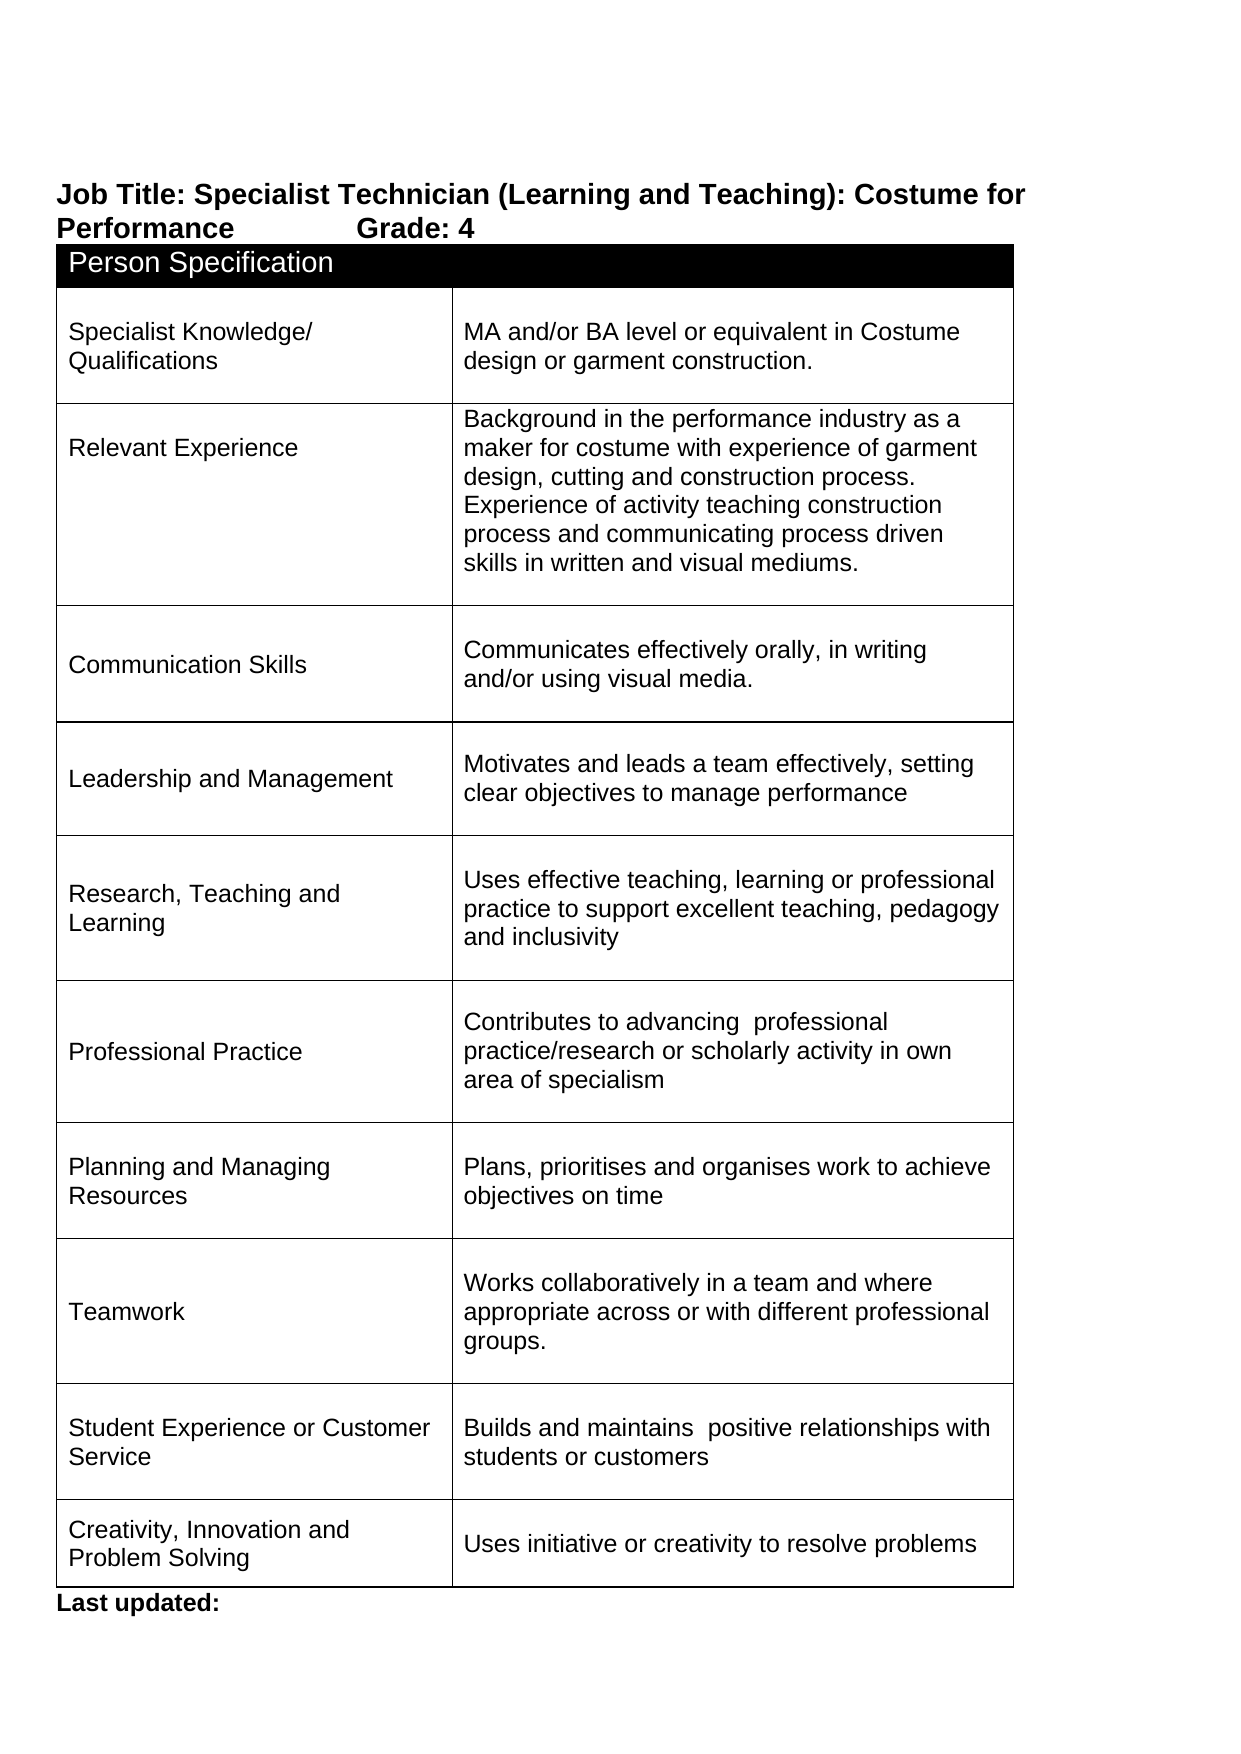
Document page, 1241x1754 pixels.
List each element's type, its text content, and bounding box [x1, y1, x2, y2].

table_cell Uses initiative or creativity to resolve problems [453, 1500, 1013, 1586]
table_cell Communicates effectively orally, in writing and/or using visual media. [453, 606, 1013, 721]
table_cell Creativity, Innovation and Problem Solving [57, 1500, 452, 1586]
table_cell Relevant Experience [57, 404, 452, 605]
table_cell Teamwork [57, 1239, 452, 1383]
table_header Person Specification [57, 245, 1013, 287]
text Job Title: Specialist Technician (Learning and Teaching): Costume for Performance Grade: 4 [56, 177, 1181, 244]
table_cell Uses effective teaching, learning or professional practice to support excellent teaching, pedagogy and inclusivity [453, 836, 1013, 980]
table_cell Communication Skills [57, 606, 452, 721]
table_cell Motivates and leads a team effectively, setting clear objectives to manage performance [453, 723, 1013, 835]
table_cell Specialist Knowledge/ Qualifications [57, 288, 452, 403]
table_cell MA and/or BA level or equivalent in Costume design or garment construction. [453, 288, 1013, 403]
table_cell Plans, prioritises and organises work to achieve objectives on time [453, 1123, 1013, 1238]
table_cell Planning and Managing Resources [57, 1123, 452, 1238]
table_cell Professional Practice [57, 981, 452, 1122]
table_cell Builds and maintains positive relationships with students or customers [453, 1384, 1013, 1499]
table_cell Contributes to advancing professional practice/research or scholarly activity in own area of specialism [453, 981, 1013, 1122]
table_cell Research, Teaching and Learning [57, 836, 452, 980]
table_cell Works collaboratively in a team and where appropriate across or with different professional groups. [453, 1239, 1013, 1383]
table_cell Background in the performance industry as a maker for costume with experience of garment design, cutting and construction process. Experience of activity teaching construction process and communicating process driven skills in written and visual mediums. [453, 404, 1013, 605]
text Last updated: [56, 1587, 1181, 1616]
table_cell Leadership and Management [57, 723, 452, 835]
table_cell Student Experience or Customer Service [57, 1384, 452, 1499]
